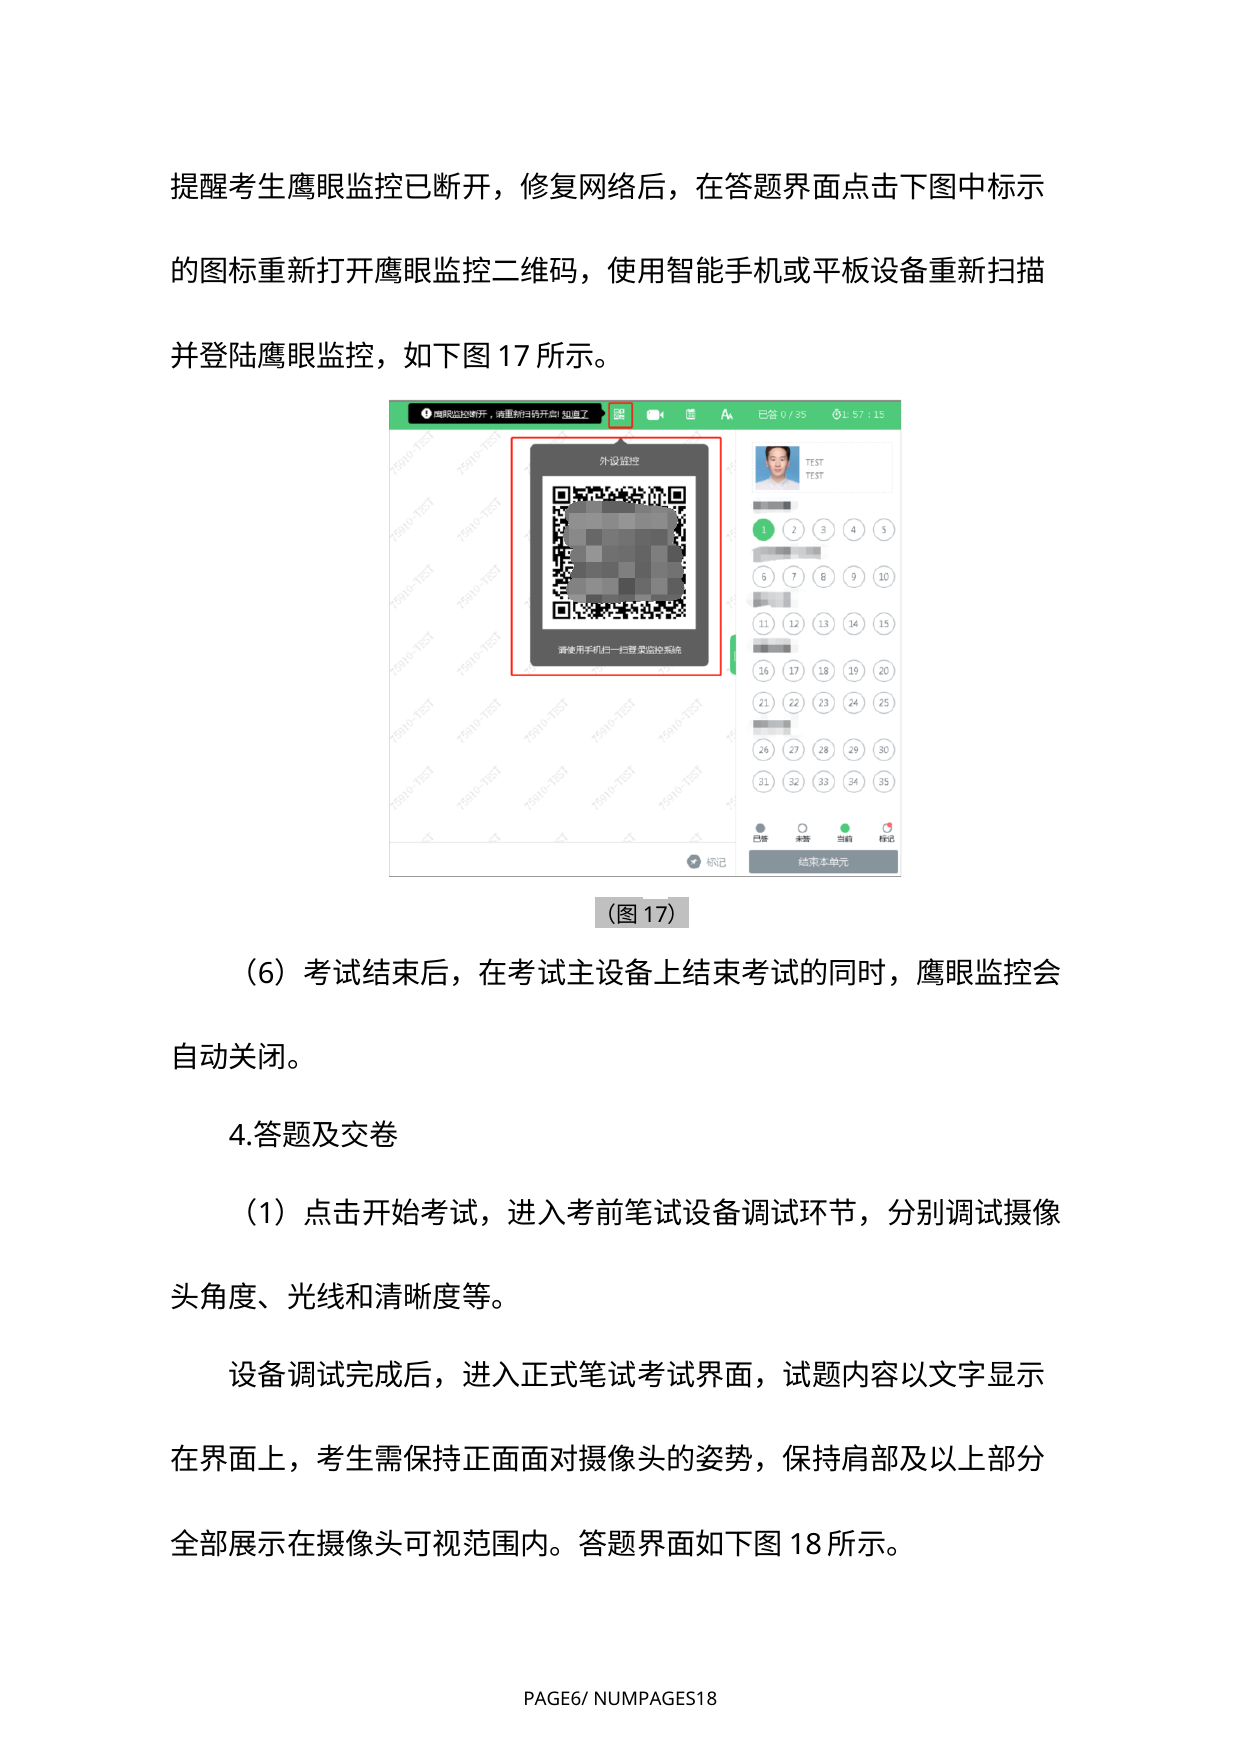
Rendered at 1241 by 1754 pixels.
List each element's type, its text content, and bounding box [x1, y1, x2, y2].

text 设备调试完成后，进入正式笔试考试界面，试题内容以文字显示在界面上，考生需保持正面面对摄像头的姿势，保持肩部及以上部分全部展示在摄像头可视范围内。答题界面如下图18所示。 [170, 1340, 1070, 1574]
picture [389, 398, 902, 877]
text （6）考试结束后，在考试主设备上结束考试的同时，鹰眼监控会自动关闭。 [170, 938, 1070, 1088]
text 4.答题及交卷 [170, 1100, 1070, 1165]
text （1）点击开始考试，进入考前笔试设备调试环节，分别调试摄像头角度、光线和清晰度等。 [170, 1178, 1070, 1327]
text （图17） [170, 896, 1070, 929]
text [170, 152, 1070, 386]
